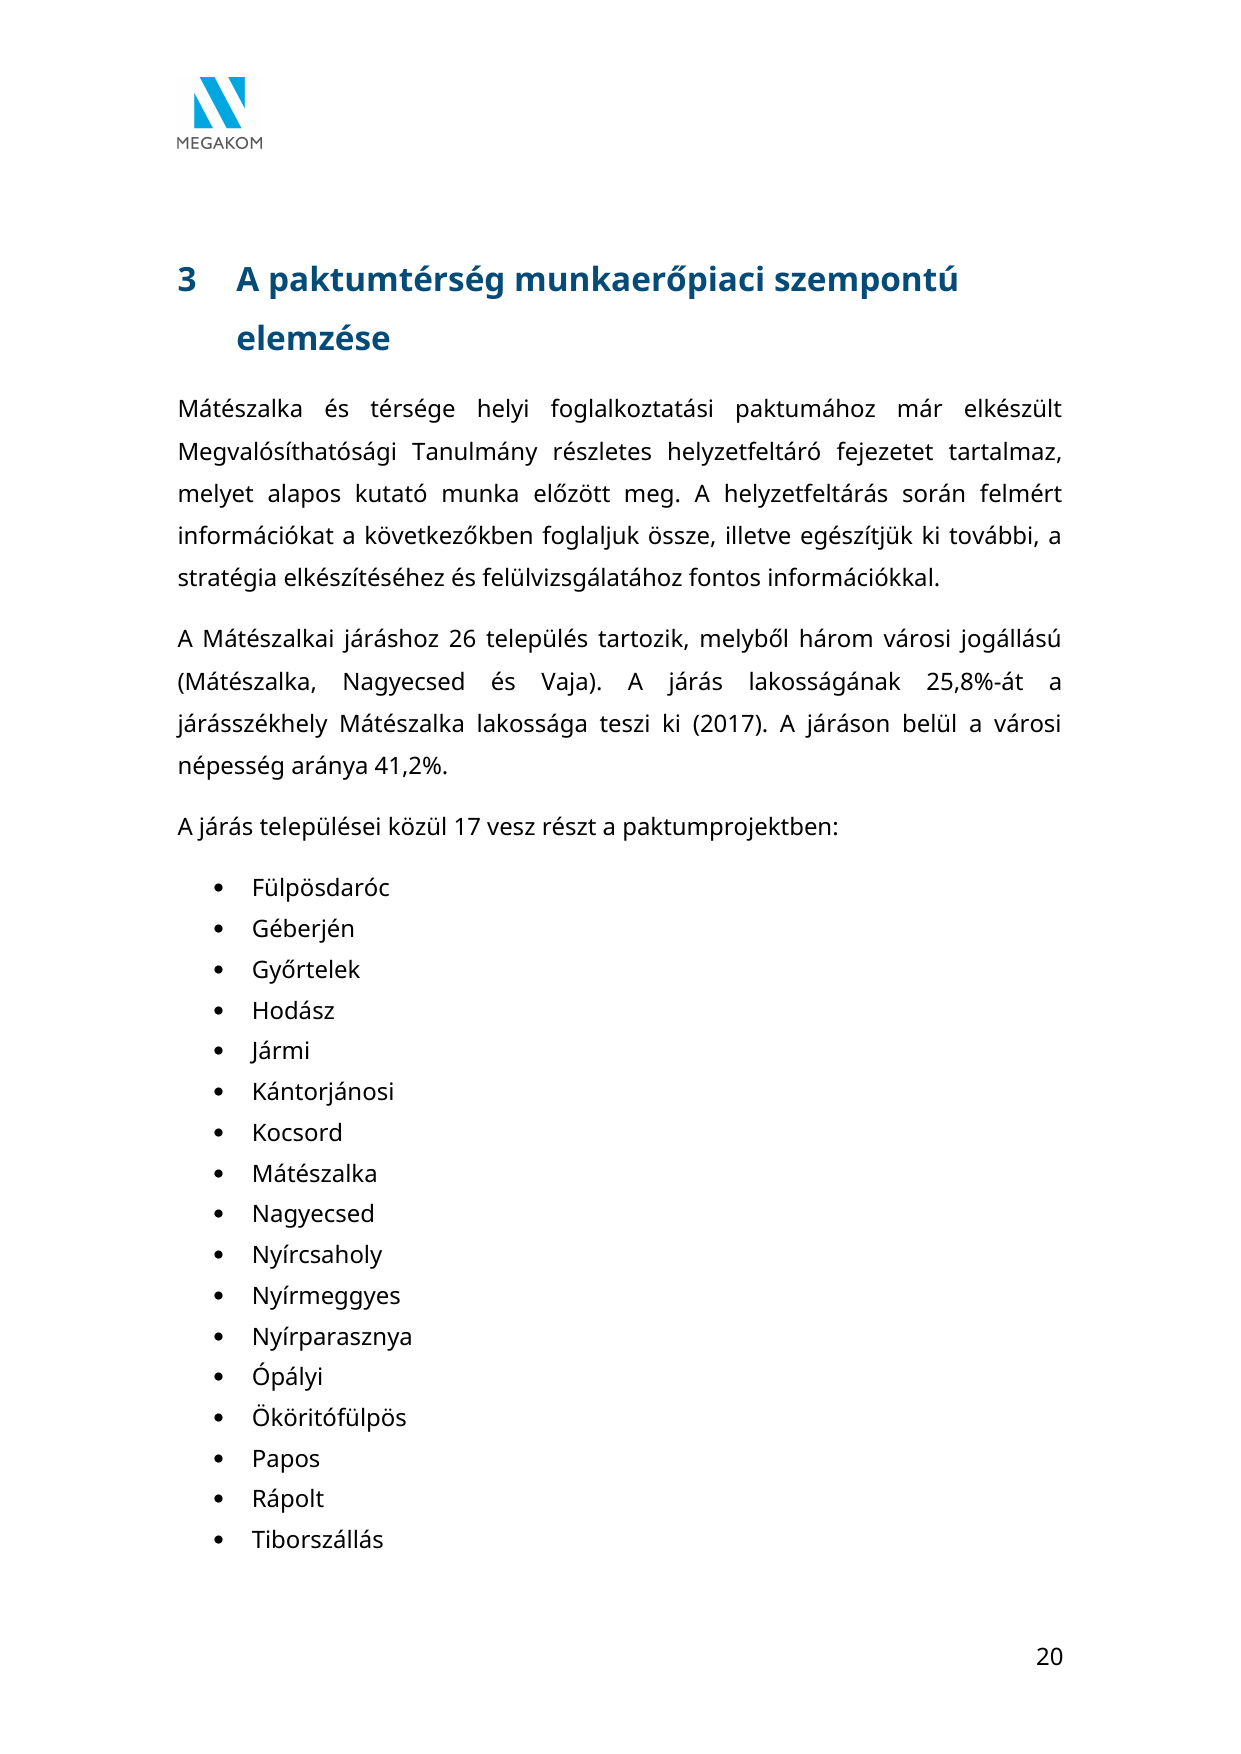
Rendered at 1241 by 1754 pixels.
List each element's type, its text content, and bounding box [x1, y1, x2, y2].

list Kántorjánosi [214, 1075, 1063, 1107]
list Fülpösdaróc [214, 871, 1063, 904]
list Jármi [214, 1034, 1063, 1067]
text Mátészalka és térsége helyi foglalkoztatási paktumához már elkészült Megvalósíthatósági Tanulmány részletes helyzetfeltáró fejezetet tartalmaz, melyet alapos kutató munka előzött meg. A helyzetfeltárás során felmért információkat a következőkben foglaljuk össze, illetve egészítjük ki további, a stratégia elkészítéséhez és felülvizsgálatához fontos információkkal. [177, 392, 1063, 594]
list Kocsord [214, 1116, 1063, 1148]
list Tiborszállás [214, 1523, 1063, 1556]
picture [177, 77, 262, 149]
list Nyírcsaholy [214, 1238, 1063, 1270]
list Hodász [214, 993, 1063, 1026]
list Nyírparasznya [214, 1319, 1063, 1352]
list Papos [214, 1441, 1063, 1474]
text A járás települései közül 17 vesz részt a paktumprojektben: [177, 810, 1063, 843]
list Nyírmeggyes [214, 1278, 1063, 1311]
list Ópályi [214, 1360, 1063, 1393]
text A Mátészalkai járáshoz 26 település tartozik, melyből három városi jogállású (Mátészalka, Nagyecsed és Vaja). A járás lakosságának 25,8%-át a járásszékhely Mátészalka lakossága teszi ki (2017). A járáson belül a városi népesség aránya 41,2%. [177, 622, 1063, 782]
list Nagyecsed [214, 1197, 1063, 1230]
list Rápolt [214, 1482, 1063, 1515]
list Géberjén [214, 912, 1063, 944]
list Győrtelek [214, 953, 1063, 985]
subtitle A paktumtérség munkaerőpiaci szempontú elemzése [177, 255, 1063, 360]
list Ököritófülpös [214, 1401, 1063, 1433]
list Mátészalka [214, 1156, 1063, 1189]
